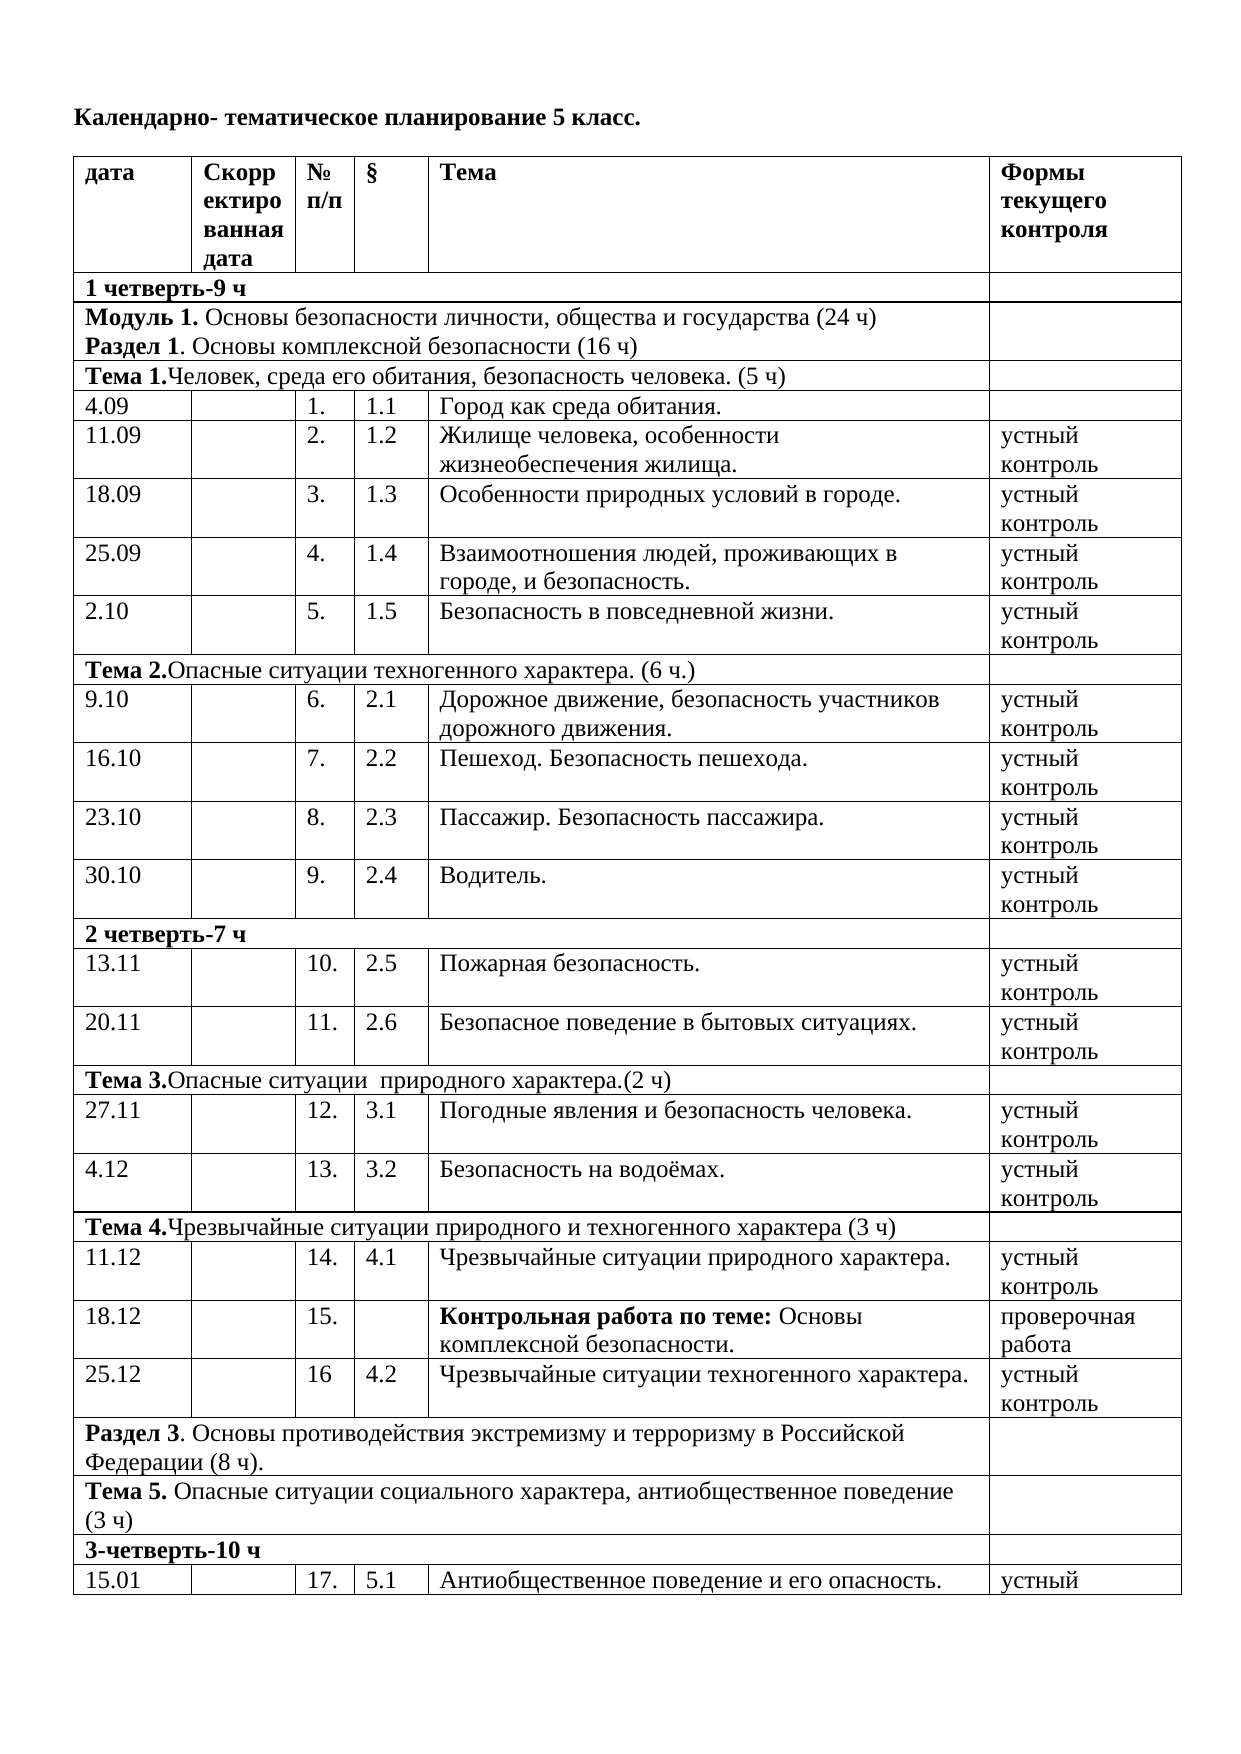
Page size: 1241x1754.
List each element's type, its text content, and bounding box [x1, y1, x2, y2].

table_cell 3-четверть-10 ч [74, 1535, 989, 1564]
table_cell [192, 1154, 295, 1211]
table_cell Пассажир. Безопасность пассажира. [429, 802, 989, 859]
table_cell 2.10 [74, 596, 191, 654]
table_cell 17. [296, 1565, 354, 1593]
table_cell Чрезвычайные ситуации техногенного характера. [429, 1359, 989, 1417]
table_cell проверочная работа [990, 1301, 1181, 1358]
table_cell 30.10 [74, 860, 191, 918]
table_cell [990, 919, 1181, 947]
table_cell [990, 361, 1181, 390]
table_cell 4.1 [355, 1242, 428, 1300]
table_cell 1. [296, 391, 354, 419]
table_cell 1.1 [355, 391, 428, 419]
table_cell устный контроль [990, 1154, 1181, 1211]
table_cell устный контроль [990, 1565, 1181, 1593]
table_cell устный контроль [990, 538, 1181, 595]
table_cell 20.11 [74, 1007, 191, 1064]
table_cell устный контроль [990, 1242, 1181, 1300]
table_cell Пожарная безопасность. [429, 949, 989, 1006]
table_cell [192, 538, 295, 595]
table_cell 16.10 [74, 743, 191, 801]
table_cell 1.5 [355, 596, 428, 654]
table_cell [429, 1565, 989, 1593]
table_cell 25.12 [74, 1359, 191, 1417]
table_cell [192, 860, 295, 918]
table_cell 23.10 [74, 802, 191, 859]
table_cell устный контроль [990, 860, 1181, 918]
table_cell 14. [296, 1242, 354, 1300]
table_cell 4.12 [74, 1154, 191, 1211]
table_cell [192, 743, 295, 801]
table_cell Безопасность на водоёмах. [429, 1154, 989, 1211]
table_header № п/п [296, 157, 354, 272]
table_cell Водитель. [429, 860, 989, 918]
table_cell 1.4 [355, 538, 428, 595]
table_cell [990, 1066, 1181, 1094]
table_cell [192, 1565, 295, 1593]
table_cell [192, 1301, 295, 1358]
table_cell 12. [296, 1095, 354, 1153]
table_cell Тема 3.Опасные ситуации природного характера.(2 ч) [74, 1066, 989, 1094]
table_cell 13. [296, 1154, 354, 1211]
table_cell [192, 1007, 295, 1064]
table_cell 1.3 [355, 479, 428, 537]
table_cell [192, 391, 295, 419]
table_cell 7. [296, 743, 354, 801]
table_cell 16 [296, 1359, 354, 1417]
table_cell Жилище человека, особенности жизнеобеспечения жилища. [429, 421, 989, 478]
table_cell 8. [296, 802, 354, 859]
table_cell устный контроль [990, 685, 1181, 742]
table_cell устный контроль [990, 596, 1181, 654]
table_cell [990, 391, 1181, 419]
table_cell 3.2 [355, 1154, 428, 1211]
table_cell Особенности природных условий в городе. [429, 479, 989, 537]
table_cell 15. [296, 1301, 354, 1358]
table_cell Безопасное поведение в бытовых ситуациях. [429, 1007, 989, 1064]
table_cell 4.09 [74, 391, 191, 419]
table_cell Раздел 3. Основы противодействия экстремизму и терроризму в Российской Федерации (8 ч). [74, 1418, 989, 1475]
table_cell 18.12 [74, 1301, 191, 1358]
table_cell 11.09 [74, 421, 191, 478]
table_cell Пешеход. Безопасность пешехода. [429, 743, 989, 801]
table_cell устный контроль [990, 949, 1181, 1006]
table_cell 4.2 [355, 1359, 428, 1417]
table_cell [990, 1213, 1181, 1241]
table_cell Тема 1.Человек, среда его обитания, безопасность человека. (5 ч) [74, 361, 989, 390]
text Календарно- тематическое планирование 5 класс. [74, 102, 1063, 131]
table_cell 9. [296, 860, 354, 918]
table_cell устный контроль [990, 479, 1181, 537]
table_cell Безопасность в повседневной жизни. [429, 596, 989, 654]
table_cell 2.4 [355, 860, 428, 918]
table_cell [990, 1418, 1181, 1475]
table_cell 25.09 [74, 538, 191, 595]
table_cell 13.11 [74, 949, 191, 1006]
table_cell устный контроль [990, 1007, 1181, 1064]
table_cell Город как среда обитания. [429, 391, 989, 419]
table_cell Тема 4.Чрезвычайные ситуации природного и техногенного характера (3 ч) [74, 1213, 989, 1241]
table_cell 2 четверть-7 ч [74, 919, 989, 947]
table_cell 1.2 [355, 421, 428, 478]
table_cell 2.6 [355, 1007, 428, 1064]
table_cell [990, 655, 1181, 683]
table_cell Тема 5. Опасные ситуации социального характера, антиобщественное поведение (3 ч) [74, 1476, 989, 1534]
table_cell 3.1 [355, 1095, 428, 1153]
table_cell 18.09 [74, 479, 191, 537]
table_cell 6. [296, 685, 354, 742]
table_cell 2. [296, 421, 354, 478]
table_cell [990, 1535, 1181, 1564]
table_cell [192, 1359, 295, 1417]
table_cell [192, 1095, 295, 1153]
table_cell 27.11 [74, 1095, 191, 1153]
table_cell устный контроль [990, 421, 1181, 478]
table_cell [192, 1242, 295, 1300]
table_cell 2.1 [355, 685, 428, 742]
table_cell [990, 273, 1181, 301]
table_cell 9.10 [74, 685, 191, 742]
table_header Скорректированная дата [192, 157, 295, 272]
table_cell Контрольная работа по теме: Основы комплексной безопасности. [429, 1301, 989, 1358]
table_cell 2.2 [355, 743, 428, 801]
table_cell 2.5 [355, 949, 428, 1006]
table_cell Взаимоотношения людей, проживающих в городе, и безопасность. [429, 538, 989, 595]
table_cell [192, 421, 295, 478]
table_header Формы текущего контроля [990, 157, 1181, 272]
table_cell Дорожное движение, безопасность участников дорожного движения. [429, 685, 989, 742]
table_cell устный контроль [990, 802, 1181, 859]
table_cell [355, 1301, 428, 1358]
table_cell 2.3 [355, 802, 428, 859]
table_cell 10. [296, 949, 354, 1006]
table_cell [192, 596, 295, 654]
table_cell 1 четверть-9 ч [74, 273, 989, 301]
table_cell 4. [296, 538, 354, 595]
table_cell [192, 685, 295, 742]
table_cell 5.1 [355, 1565, 428, 1593]
table_cell Погодные явления и безопасность человека. [429, 1095, 989, 1153]
table_cell [192, 479, 295, 537]
table_cell 11. [296, 1007, 354, 1064]
table_cell [192, 949, 295, 1006]
table_cell 3. [296, 479, 354, 537]
table_cell 15.01 [74, 1565, 191, 1593]
table_header § [355, 157, 428, 272]
table_cell устный контроль [990, 743, 1181, 801]
table_header дата [74, 157, 191, 272]
table_cell [990, 1476, 1181, 1534]
table_cell 11.12 [74, 1242, 191, 1300]
table_cell устный контроль [990, 1095, 1181, 1153]
table_header Тема [429, 157, 989, 272]
table_cell Модуль 1. Основы безопасности личности, общества и государства (24 ч) Раздел 1. Основы комплексной безопасности (16 ч) [74, 303, 989, 360]
table_cell Чрезвычайные ситуации природного характера. [429, 1242, 989, 1300]
table_cell 5. [296, 596, 354, 654]
table_cell [192, 802, 295, 859]
table_cell Тема 2.Опасные ситуации техногенного характера. (6 ч.) [74, 655, 989, 683]
table_cell [990, 303, 1181, 360]
table_cell устный контроль [990, 1359, 1181, 1417]
